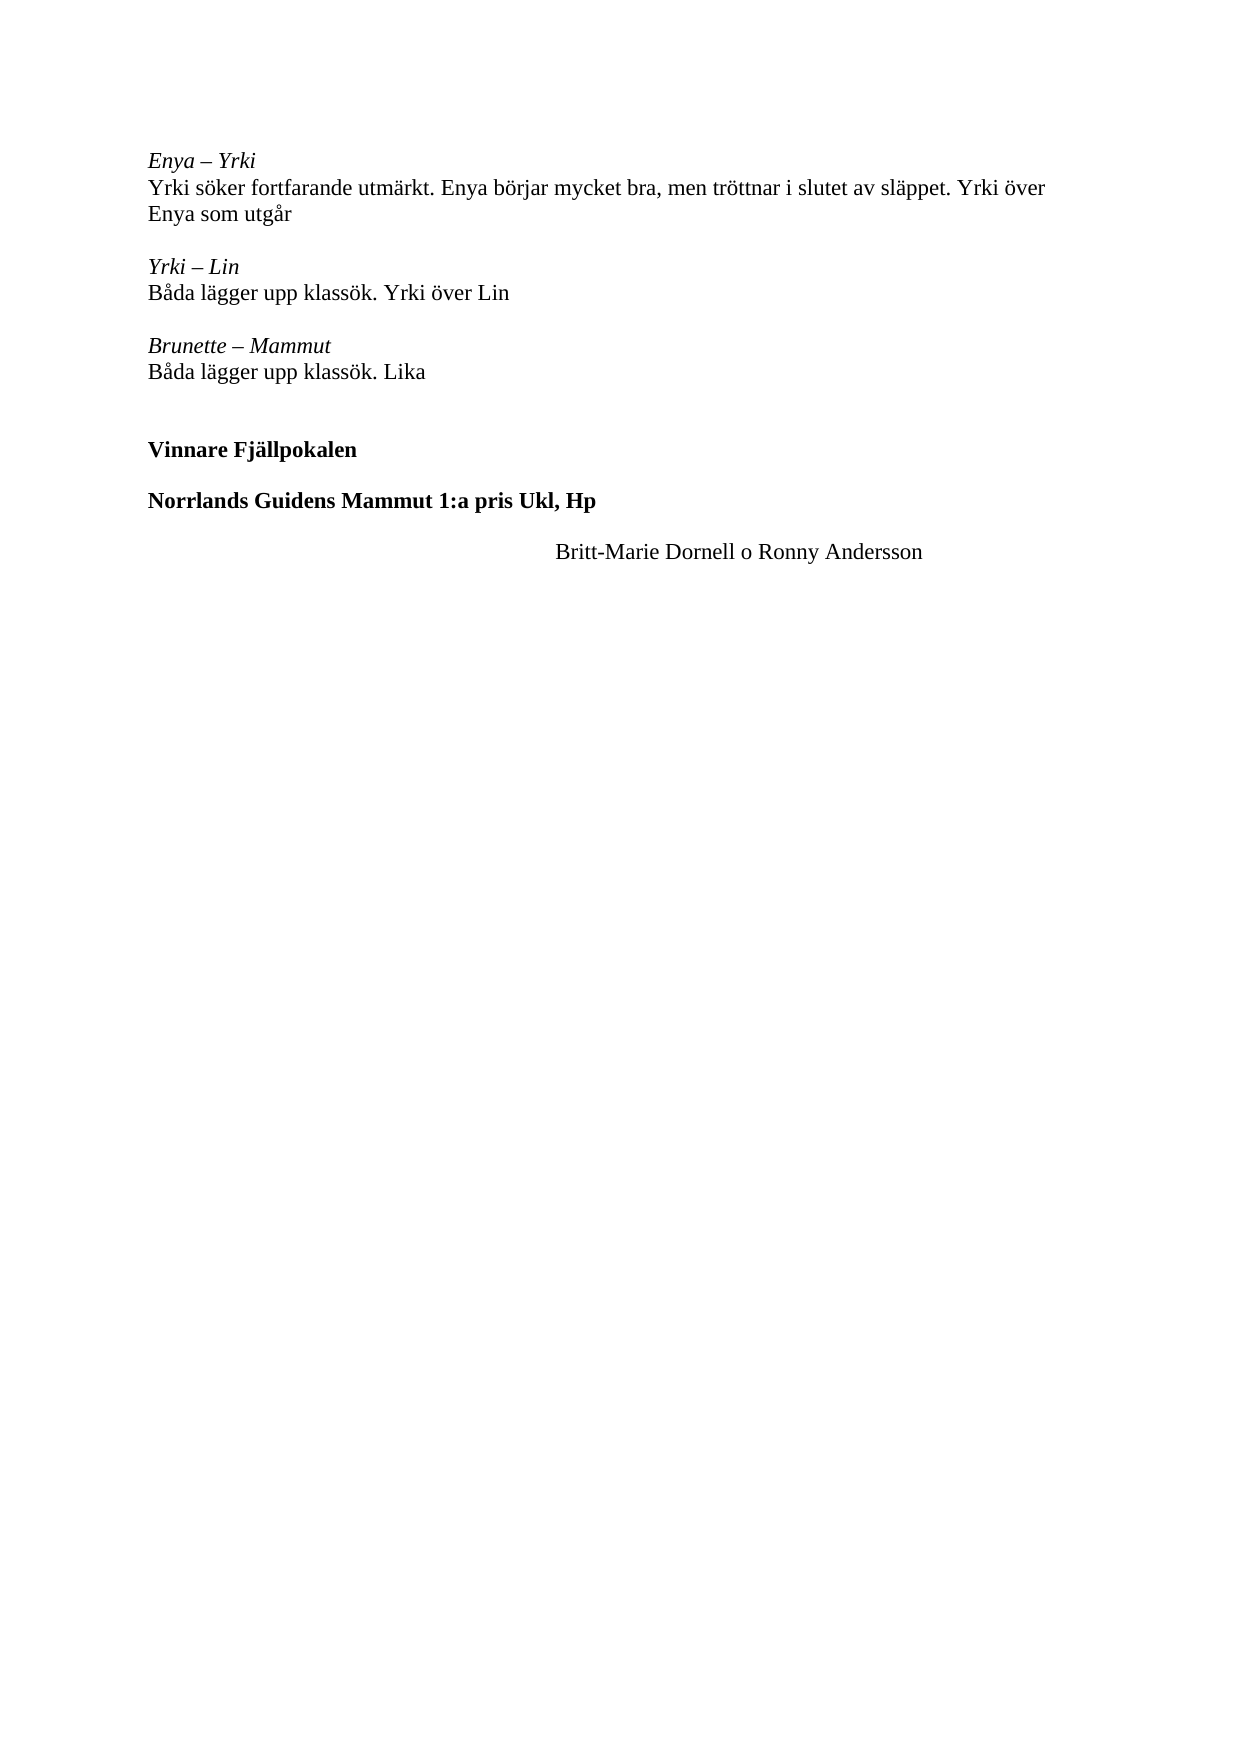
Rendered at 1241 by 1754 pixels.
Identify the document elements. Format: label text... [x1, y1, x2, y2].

text Britt-Marie Dornell o Ronny Andersson [148, 538, 1093, 564]
text Enya – Yrki [148, 148, 1093, 174]
text Norrlands Guidens Mammut 1:a pris Ukl, Hp [148, 487, 1093, 513]
text Båda lägger upp klassök. Yrki över Lin [148, 279, 1093, 306]
text Vinnare Fjällpokalen [148, 436, 1093, 462]
text Båda lägger upp klassök. Lika [148, 358, 1093, 385]
text Yrki – Lin [148, 253, 1093, 279]
text Brunette – Mammut [148, 332, 1093, 358]
text Yrki söker fortfarande utmärkt. Enya börjar mycket bra, men tröttnar i slutet av släppet. Yrki över Enya som utgår [148, 174, 1093, 227]
